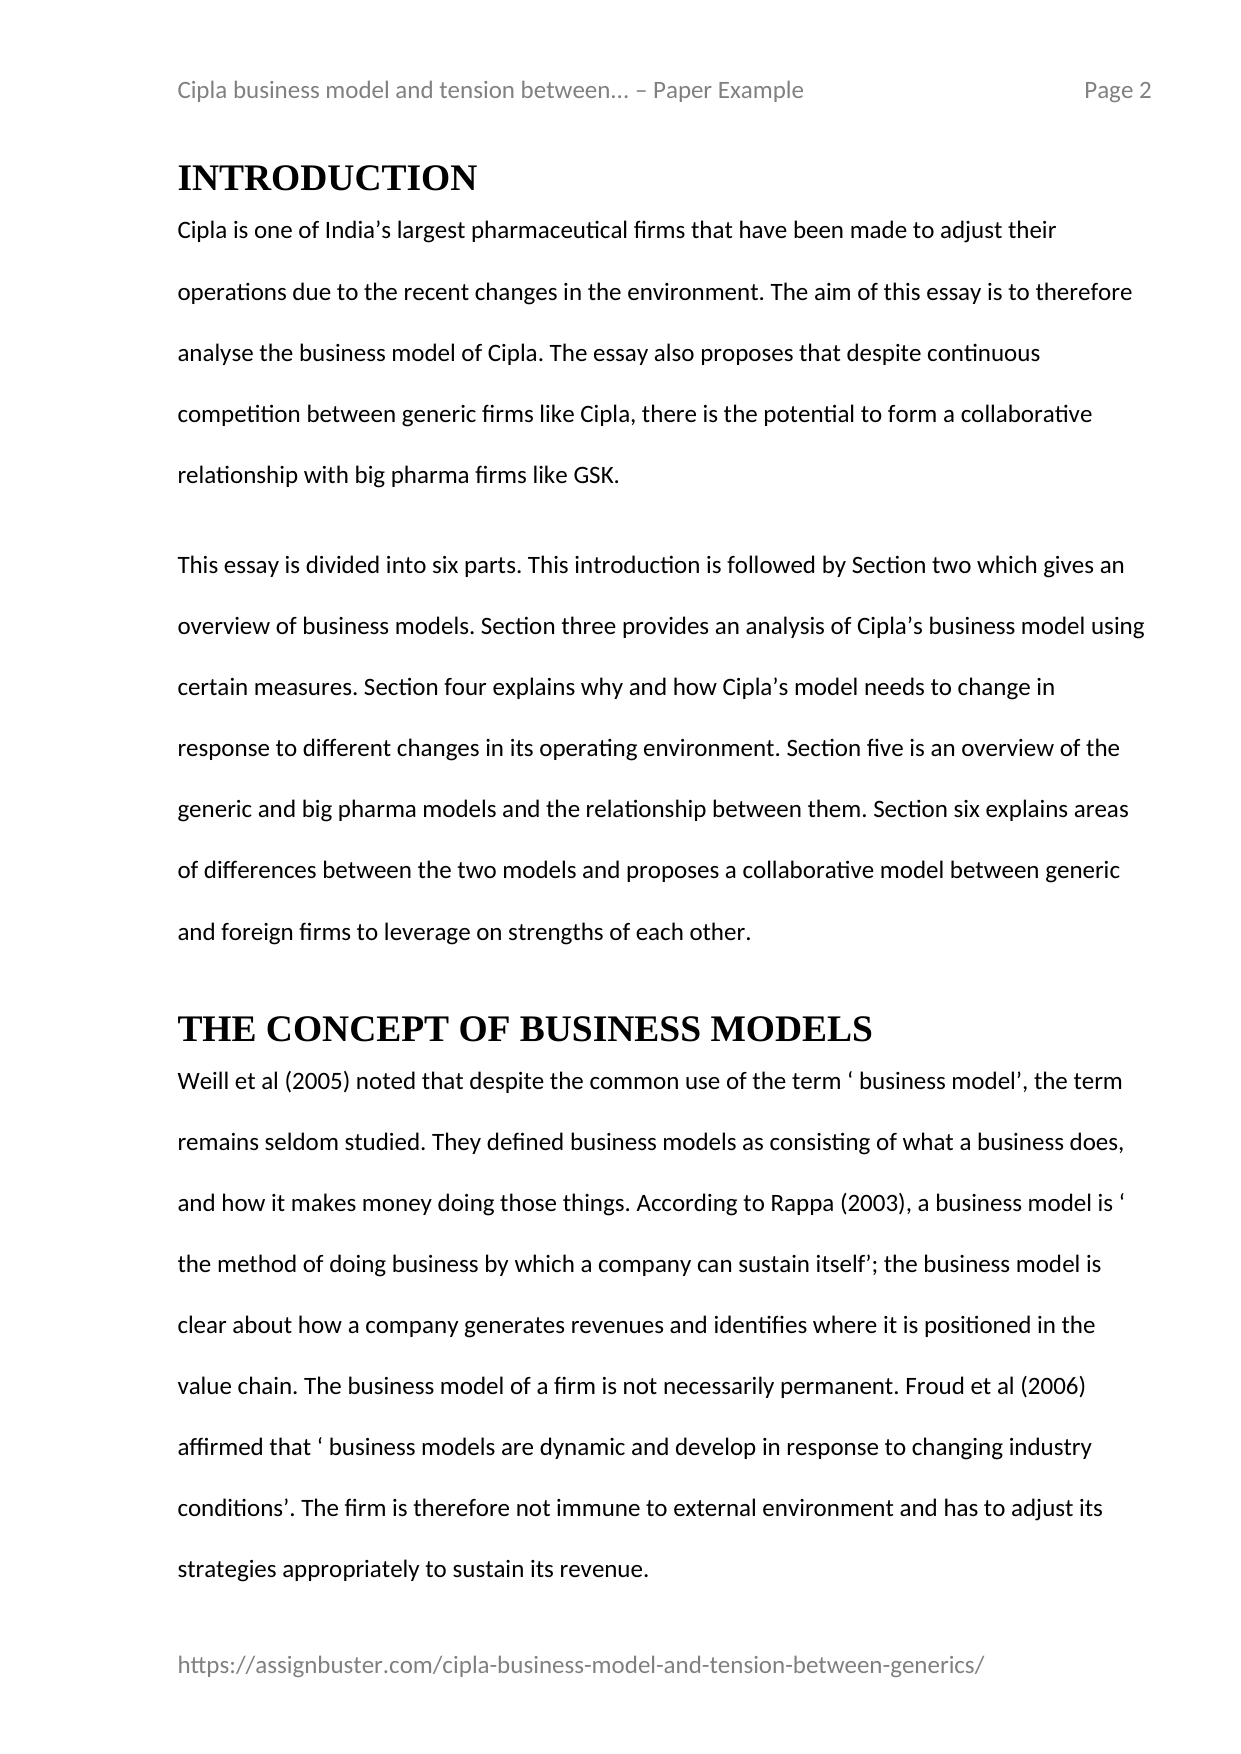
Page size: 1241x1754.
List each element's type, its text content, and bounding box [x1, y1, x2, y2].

text This essay is divided into six parts. This introduction is followed by Section two which gives an overview of business models. Section three provides an analysis of Cipla’s business model using certain measures. Section four explains why and how Cipla’s model needs to change in response to different changes in its operating environment. Section five is an overview of the generic and big pharma models and the relationship between them. Section six explains areas of differences between the two models and proposes a collaborative model between generic and foreign firms to leverage on strengths of each other. [177, 549, 1152, 946]
subtitle THE CONCEPT OF BUSINESS MODELS [177, 1006, 1152, 1049]
text Cipla is one of India’s largest pharmaceutical firms that have been made to adjust their operations due to the recent changes in the environment. The aim of this essay is to therefore analyse the business model of Cipla. The essay also proposes that despite continuous competition between generic firms like Cipla, there is the potential to form a collaborative relationship with big pharma firms like GSK. [177, 215, 1152, 489]
subtitle INTRODUCTION [177, 156, 1152, 199]
text Weill et al (2005) noted that despite the common use of the term ‘ business model’, the term remains seldom studied. They defined business models as consisting of what a business does, and how it makes money doing those things. According to Rappa (2003), a business model is ‘ the method of doing business by which a company can sustain itself’; the business model is clear about how a company generates revenues and identifies where it is positioned in the value chain. The business model of a firm is not necessarily permanent. Froud et al (2006) affirmed that ‘ business models are dynamic and develop in response to changing industry conditions’. The firm is therefore not immune to external environment and has to adjust its strategies appropriately to sustain its revenue. [177, 1065, 1152, 1584]
